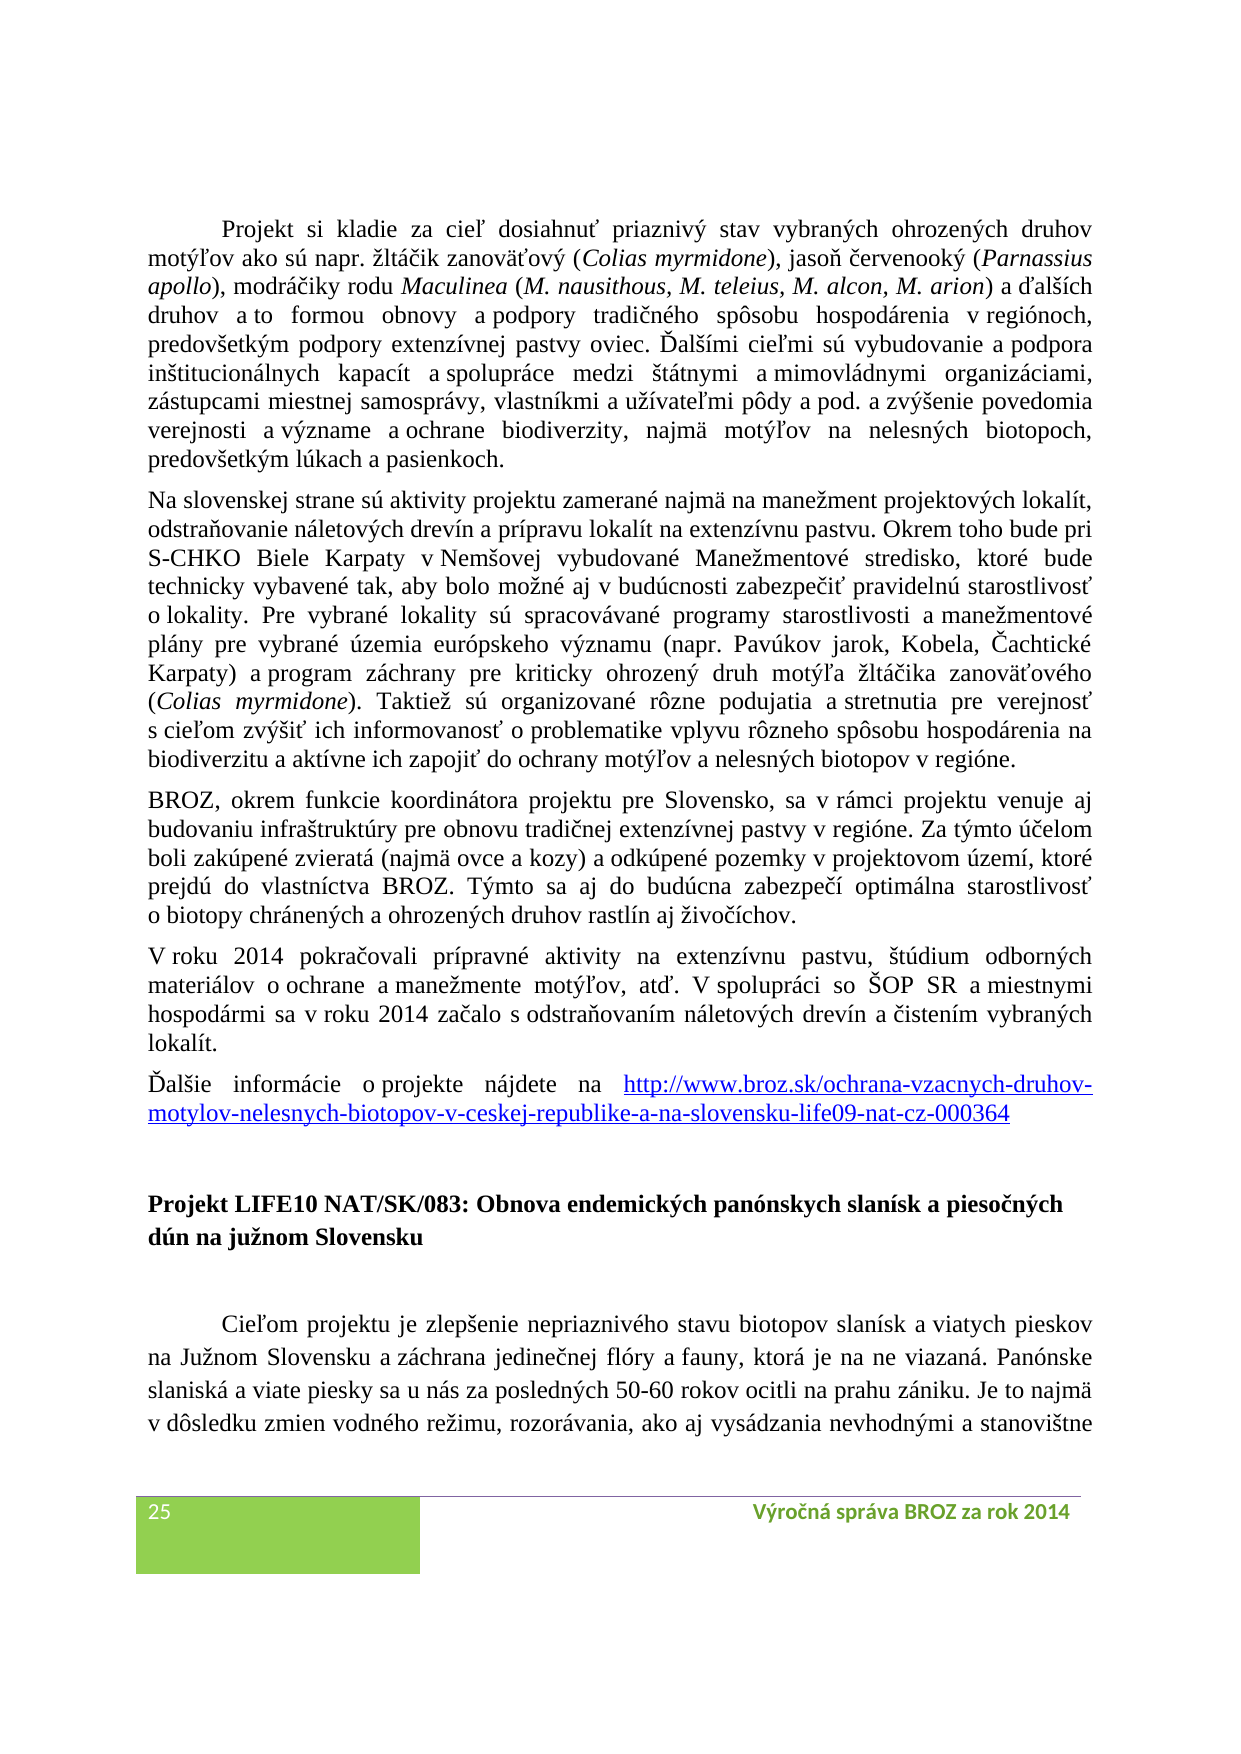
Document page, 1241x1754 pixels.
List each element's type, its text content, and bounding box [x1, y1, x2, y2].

subtitle Projekt LIFE10 NAT/SK/083: Obnova endemických panónskych slanísk a piesočných dún na južnom Slovensku [148, 1189, 1093, 1251]
text Na slovenskej strane sú aktivity projektu zamerané najmä na manežment projektových lokalít, odstraňovanie náletových drevín a prípravu lokalít na extenzívnu pastvu. Okrem toho bude pri S-CHKO Biele Karpaty v Nemšovej vybudované Manežmentové stredisko, ktoré bude technicky vybavené tak, aby bolo možné aj v budúcnosti zabezpečiť pravidelnú starostlivosť o lokality. Pre vybrané lokality sú spracovávané programy starostlivosti a manežmentové plány pre vybrané územia európskeho významu (napr. Pavúkov jarok, Kobela, Čachtické Karpaty) a program záchrany pre kriticky ohrozený druh motýľa žltáčika zanoväťového (Colias myrmidone). Taktiež sú organizované rôzne podujatia a stretnutia pre verejnosť s cieľom zvýšiť ich informovanosť o problematike vplyvu rôzneho spôsobu hospodárenia na biodiverzitu a aktívne ich zapojiť do ochrany motýľov a nelesných biotopov v regióne. [148, 485, 1093, 773]
text Projekt si kladie za cieľ dosiahnuť priaznivý stav vybraných ohrozených druhov motýľov ako sú napr. žltáčik zanoväťový (Colias myrmidone), jasoň červenooký (Parnassius apollo), modráčiky rodu Maculinea (M. nausithous, M. teleius, M. alcon, M. arion) a ďalších druhov a to formou obnovy a podpory tradičného spôsobu hospodárenia v regiónoch, predovšetkým podpory extenzívnej pastvy oviec. Ďalšími cieľmi sú vybudovanie a podpora inštitucionálnych kapacít a spolupráce medzi štátnymi a mimovládnymi organizáciami, zástupcami miestnej samosprávy, vlastníkmi a užívateľmi pôdy a pod. a zvýšenie povedomia verejnosti a význame a ochrane biodiverzity, najmä motýľov na nelesných biotopoch, predovšetkým lúkach a pasienkoch. [148, 214, 1093, 473]
text V roku 2014 pokračovali prípravné aktivity na extenzívnu pastvu, štúdium odborných materiálov o ochrane a manežmente motýľov, atď. V spolupráci so ŠOP SR a miestnymi hospodármi sa v roku 2014 začalo s odstraňovaním náletových drevín a čistením vybraných lokalít. [148, 941, 1093, 1056]
text BROZ, okrem funkcie koordinátora projektu pre Slovensko, sa v rámci projektu venuje aj budovaniu infraštruktúry pre obnovu tradičnej extenzívnej pastvy v regióne. Za týmto účelom boli zakúpené zvieratá (najmä ovce a kozy) a odkúpené pozemky v projektovom území, ktoré prejdú do vlastníctva BROZ. Týmto sa aj do budúcna zabezpečí optimálna starostlivosť o biotopy chránených a ohrozených druhov rastlín aj živočíchov. [148, 785, 1093, 929]
text Ďalšie informácie o projekte nájdete na http://www.broz.sk/ochrana-vzacnych-druhov-motylov-nelesnych-biotopov-v-ceskej-republike-a-na-slovensku-life09-nat-cz-000364 [148, 1069, 1093, 1126]
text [148, 1309, 1093, 1437]
